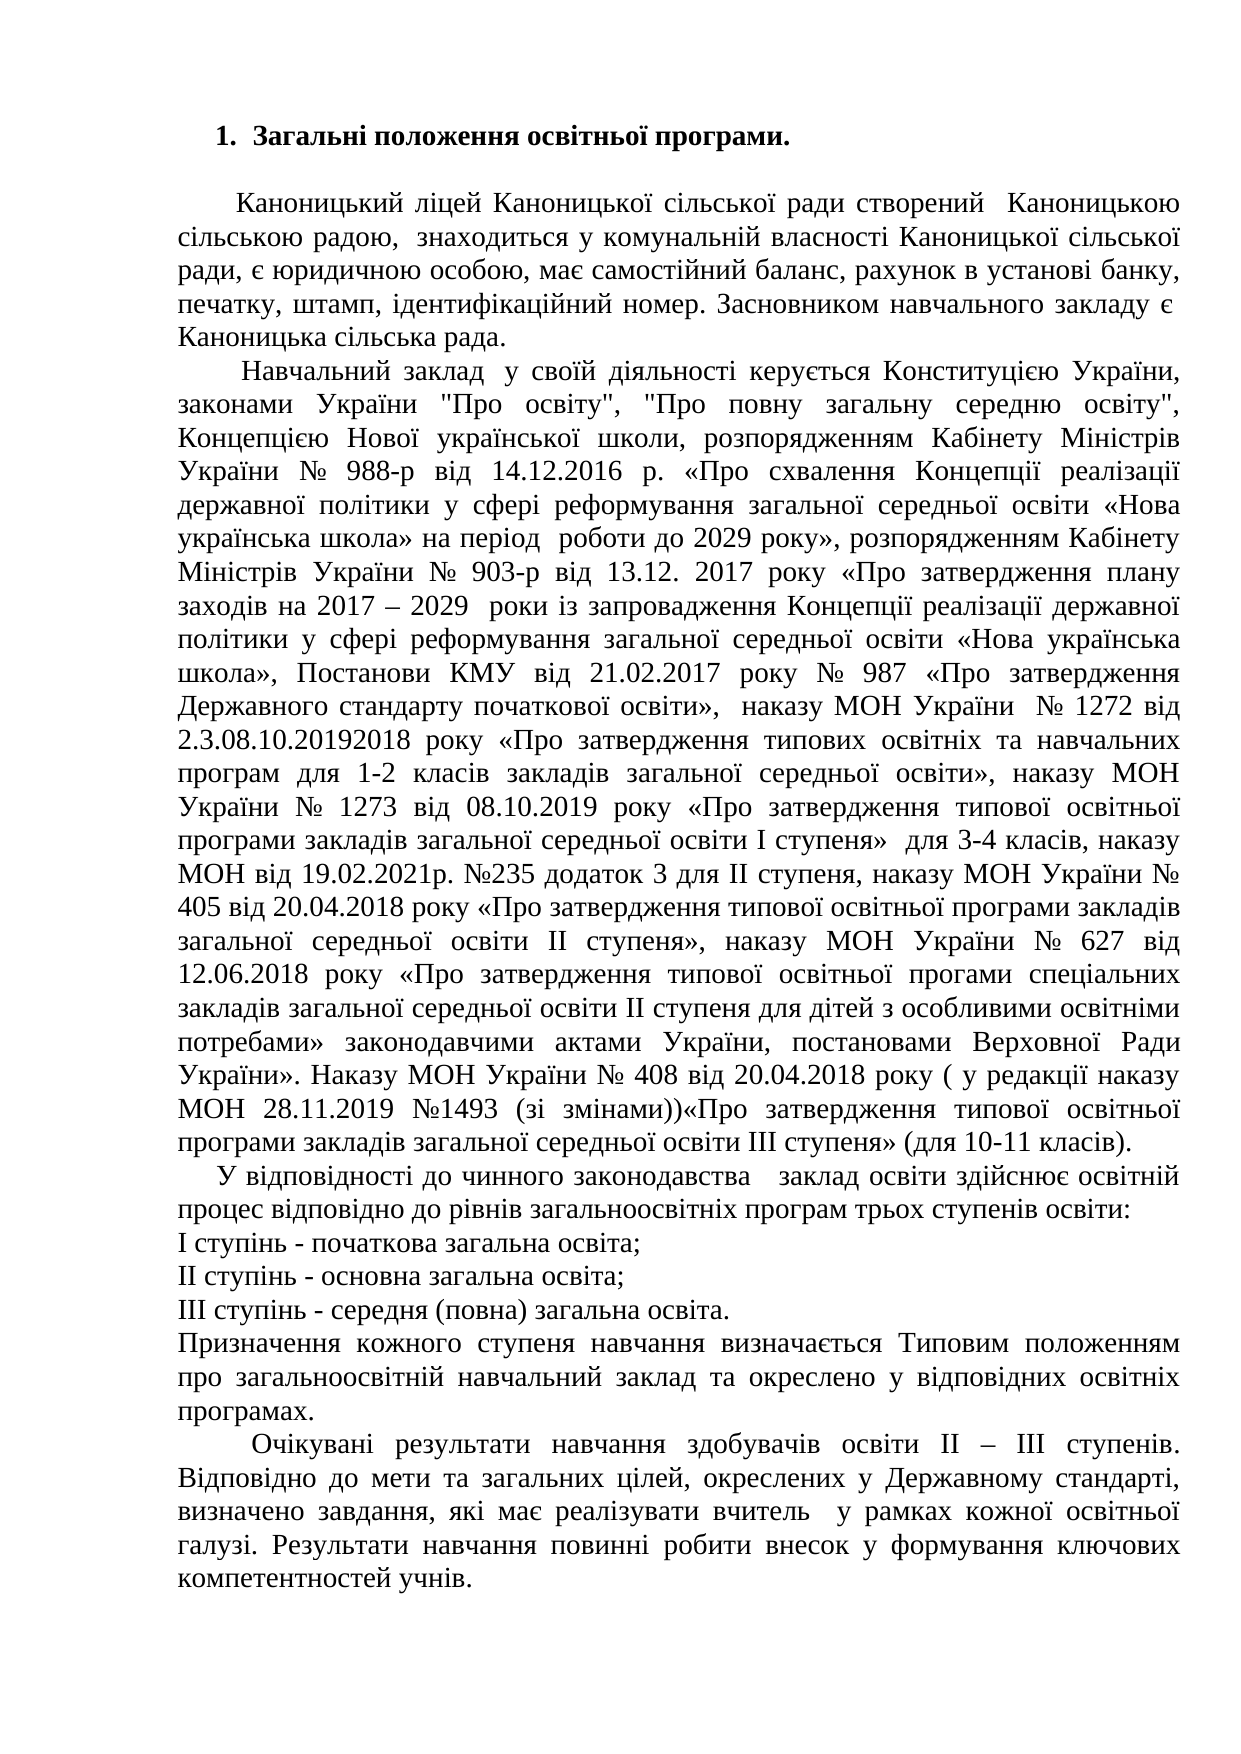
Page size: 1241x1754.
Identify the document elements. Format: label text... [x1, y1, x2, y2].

text I ступінь - початкова загальна освіта; [177, 1225, 1181, 1258]
text Каноницький ліцей Каноницької сільської ради створений Каноницькою сільською радою, знаходиться у комунальній власності Каноницької сільської ради, є юридичною особою, має самостійний баланс, рахунок в установі банку, печатку, штамп, ідентифікаційний номер. Засновником навчального закладу є Каноницька сільська рада. [177, 185, 1181, 353]
list Загальні положення освітньої програми. [215, 118, 1181, 152]
text II ступінь - основна загальна освіта; [177, 1258, 1181, 1292]
text Призначення кожного ступеня навчання визначається Типовим положенням про загальноосвітній навчальний заклад та окреслено у відповідних освітніх програмах. [177, 1326, 1181, 1426]
text III ступінь - середня (повна) загальна освіта. [177, 1292, 1181, 1326]
text Очікувані результати навчання здобувачів освіти ІІ – ІІІ ступенів. Відповідно до мети та загальних цілей, окреслених у Державному стандарті, визначено завдання, які має реалізувати вчитель у рамках кожної освітньої галузі. Результати навчання повинні робити внесок у формування ключових компетентностей учнів. [177, 1426, 1181, 1594]
text Навчальний заклад у своїй діяльності керується Конституцією України, законами України "Про освіту", "Про повну загальну середню освіту", Концепцією Нової української школи, розпорядженням Кабінету Міністрів України № 988-р від 14.12.2016 р. «Про схвалення Концепції реалізації державної політики у сфері реформування загальної середньої освіти «Нова українська школа» на період роботи до 2029 року», розпорядженням Кабінету Міністрів України № 903-р від 13.12. 2017 року «Про затвердження плану заходів на 2017 – 2029 роки із запровадження Концепції реалізації державної політики у сфері реформування загальної середньої освіти «Нова українська школа», Постанови КМУ від 21.02.2017 року № 987 «Про затвердження Державного стандарту початкової освіти», наказу МОН України № 1272 від 2.3.08.10.20192018 року «Про затвердження типових освітніх та навчальних програм для 1-2 класів закладів загальної середньої освіти», наказу МОН України № 1273 від 08.10.2019 року «Про затвердження типової освітньої програми закладів загальної середньої освіти І ступеня» для 3-4 класів, наказу МОН від 19.02.2021р. №235 додаток 3 для ІІ ступеня, наказу МОН України № 405 від 20.04.2018 року «Про затвердження типової освітньої програми закладів загальної середньої освіти ІІ ступеня», наказу МОН України № 627 від 12.06.2018 року «Про затвердження типової освітньої прогами спеціальних закладів загальної середньої освіти ІІ ступеня для дітей з особливими освітніми потребами» законодавчими актами України, постановами Верховної Ради України». Наказу МОН України № 408 від 20.04.2018 року ( у редакції наказу МОН 28.11.2019 №1493 (зі змінами))«Про затвердження типової освітньої програми закладів загальної середньої освіти ІІІ ступеня» (для 10-11 класів). [177, 353, 1181, 1158]
text У відповідності до чинного законодавства заклад освіти здійснює освітній процес відповідно до рівнів загальноосвітніх програм трьох ступенів освіти: [177, 1158, 1181, 1225]
